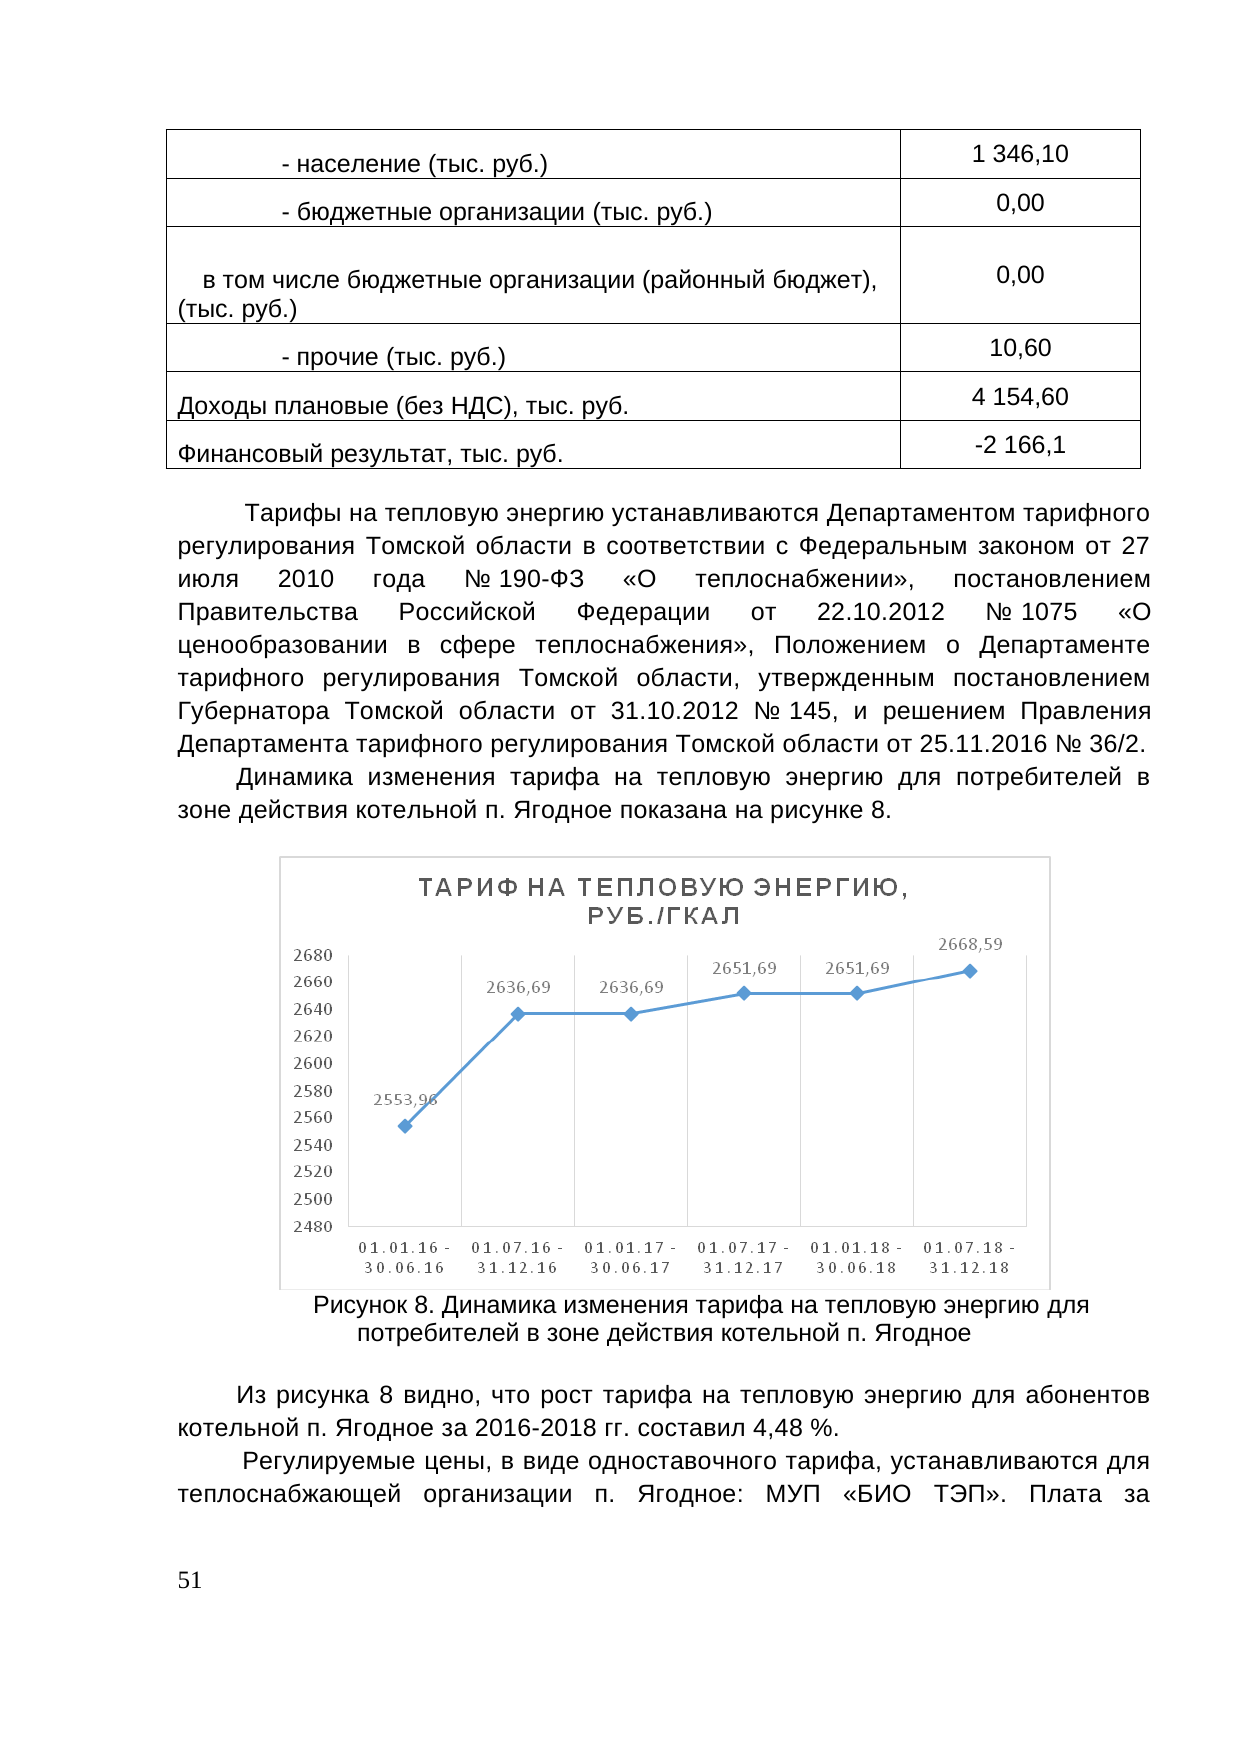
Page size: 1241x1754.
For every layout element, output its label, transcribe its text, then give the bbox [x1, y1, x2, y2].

table_cell 10,60 [901, 324, 1140, 371]
table_cell 0,00 [901, 227, 1140, 323]
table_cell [167, 227, 900, 323]
text Тарифы на тепловую энергию устанавливаются Департаментом тарифного регулирования Томской области в соответствии с Федеральным законом от 27 июля 2010 года № 190-ФЗ «О теплоснабжении», постановлением Правительства Российской Федерации от 22.10.2012 № 1075 «О ценообразовании в сфере теплоснабжения», Положением о Департаменте тарифного регулирования Томской области, утвержденным постановлением Губернатора Томской области от 31.10.2012 № 145, и решением Правления Департамента тарифного регулирования Томской области от 25.11.2016 № 36/2. [177, 498, 1152, 758]
table_cell Финансовый результат, тыс. руб. [167, 421, 900, 468]
text Из рисунка 8 видно, что рост тарифа на тепловую энергию для абонентов котельной п. Ягодное за 2016-2018 гг. составил 4,48 %. [177, 1380, 1152, 1442]
text Динамика изменения тарифа на тепловую энергию для потребителей в зоне действия котельной п. Ягодное показана на рисунке 8. [177, 762, 1152, 824]
table_cell 1 346,10 [901, 130, 1140, 177]
table_cell -2 166,1 [901, 421, 1140, 468]
table_cell - население (тыс. руб.) [167, 130, 900, 177]
table_cell Доходы плановые (без НДС), тыс. руб. [167, 372, 900, 419]
table_cell - прочие (тыс. руб.) [167, 324, 900, 371]
picture [278, 856, 1051, 1290]
text Рисунок 8. Динамика изменения тарифа на тепловую энергию для потребителей в зоне действия котельной п. Ягодное [177, 1290, 1152, 1347]
table_cell 4 154,60 [901, 372, 1140, 419]
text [177, 1446, 1152, 1508]
table_cell - бюджетные организации (тыс. руб.) [167, 179, 900, 226]
table_cell 0,00 [901, 179, 1140, 226]
